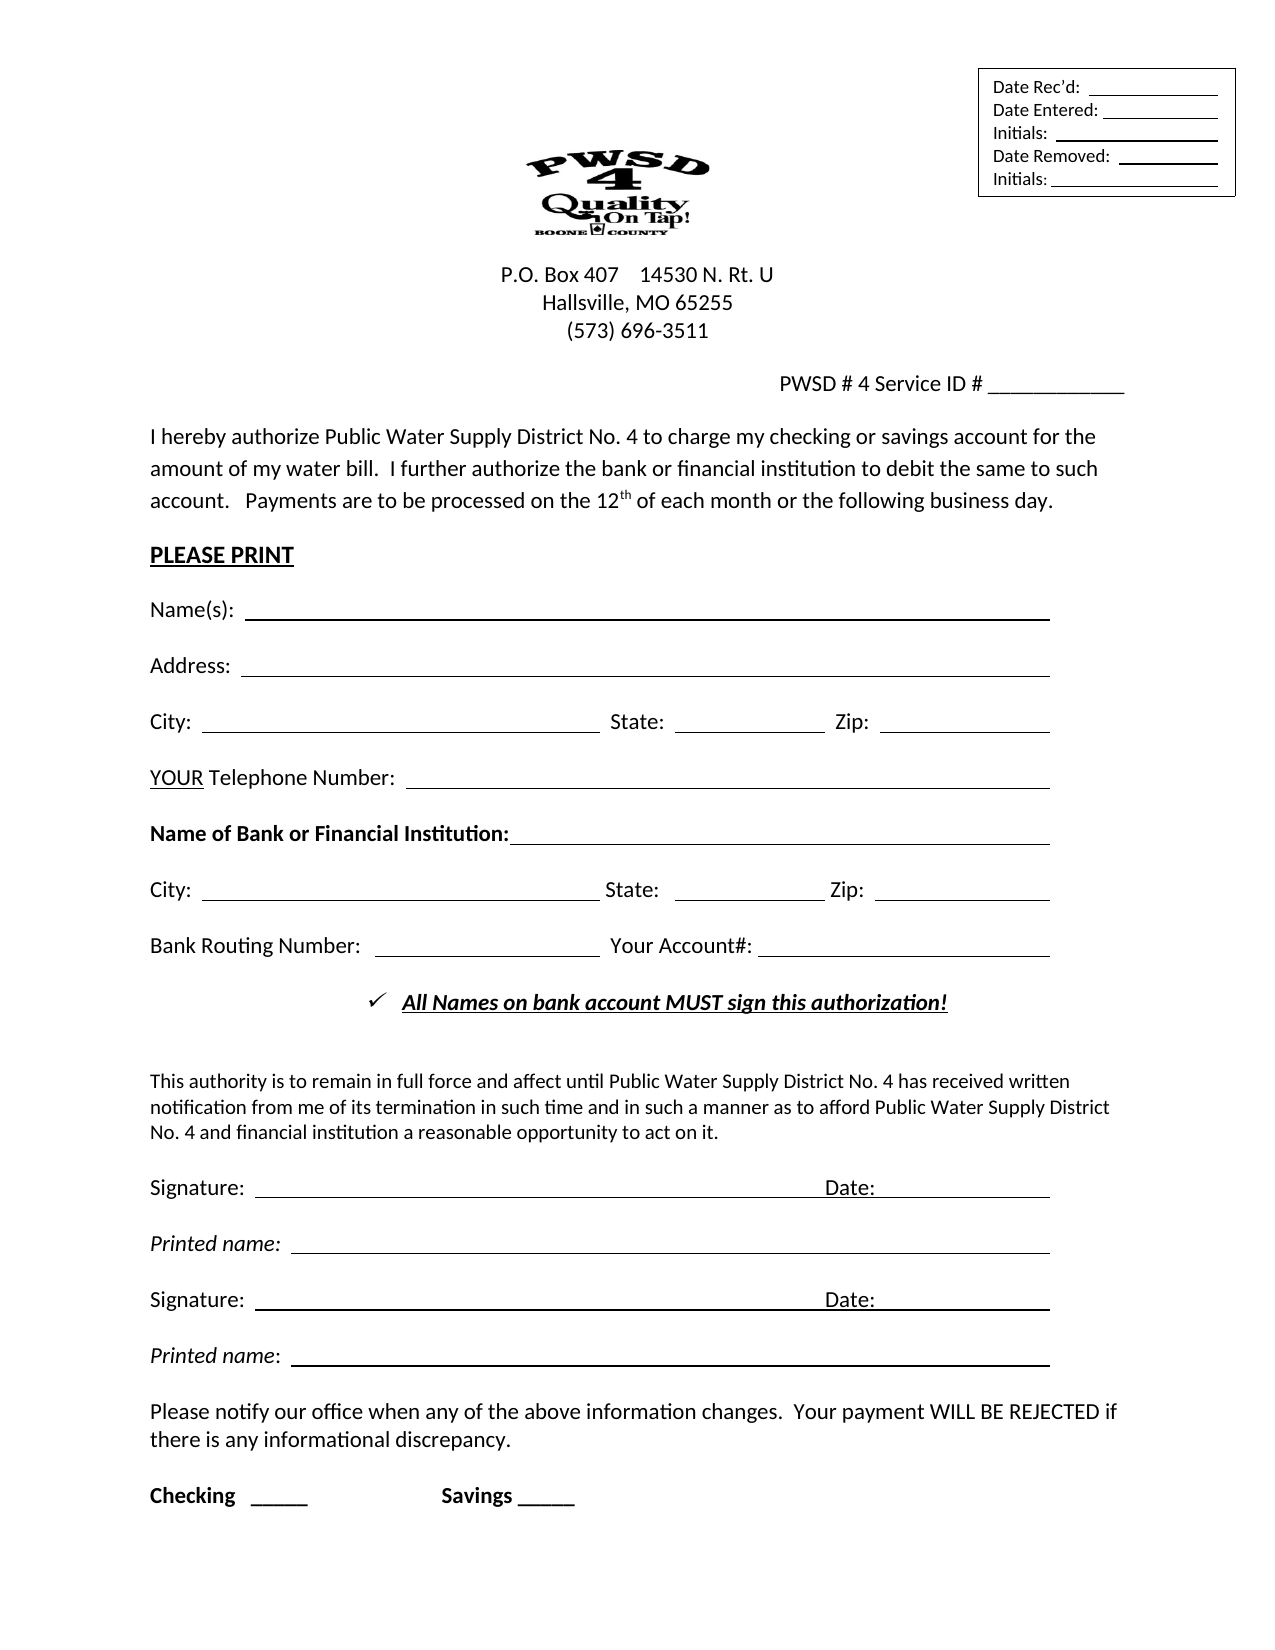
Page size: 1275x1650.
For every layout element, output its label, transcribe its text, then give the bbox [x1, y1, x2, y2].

text Checking _____ Savings _____ [150, 1481, 1125, 1509]
text City: State: Zip: [150, 876, 1125, 903]
text Signature: Date: [150, 1173, 1125, 1201]
text Bank Routing Number: Your Account#: [150, 932, 1125, 959]
text Name of Bank or Financial Institution: [150, 819, 1125, 847]
text Signature: Date: [150, 1285, 1125, 1313]
text Please notify our office when any of the above information changes. Your payment WILL BE REJECTED if there is any informational discrepancy. [150, 1397, 1125, 1453]
text (573) 696-3511 [150, 316, 1125, 344]
text City: State: Zip: [150, 707, 1125, 735]
text P.O. Box 407 14530 N. Rt. U [150, 260, 1125, 288]
text Printed name: [150, 1341, 1125, 1369]
text Hallsville, MO 65255 [150, 288, 1125, 316]
text Address: [150, 651, 1125, 679]
picture [525, 150, 710, 235]
text I hereby authorize Public Water Supply District No. 4 to charge my checking or savings account for the amount of my water bill. I further authorize the bank or financial institution to debit the same to such account. Payments are to be processed on the 12th of each month or the following business day. [150, 422, 1125, 514]
text This authority is to remain in full force and affect until Public Water Supply District No. 4 has received written notification from me of its termination in such time and in such a manner as to afford Public Water Supply District No. 4 and financial institution a reasonable opportunity to act on it. [150, 1069, 1125, 1145]
text Name(s): [150, 595, 1125, 651]
text Printed name: [150, 1229, 1125, 1257]
list All Names on bank account MUST sign this authorization! [187, 988, 1125, 1016]
text PWSD # 4 Service ID # ____________ [150, 369, 1125, 397]
text YOUR Telephone Number: [150, 763, 1125, 819]
text PLEASE PRINT [150, 539, 1125, 570]
